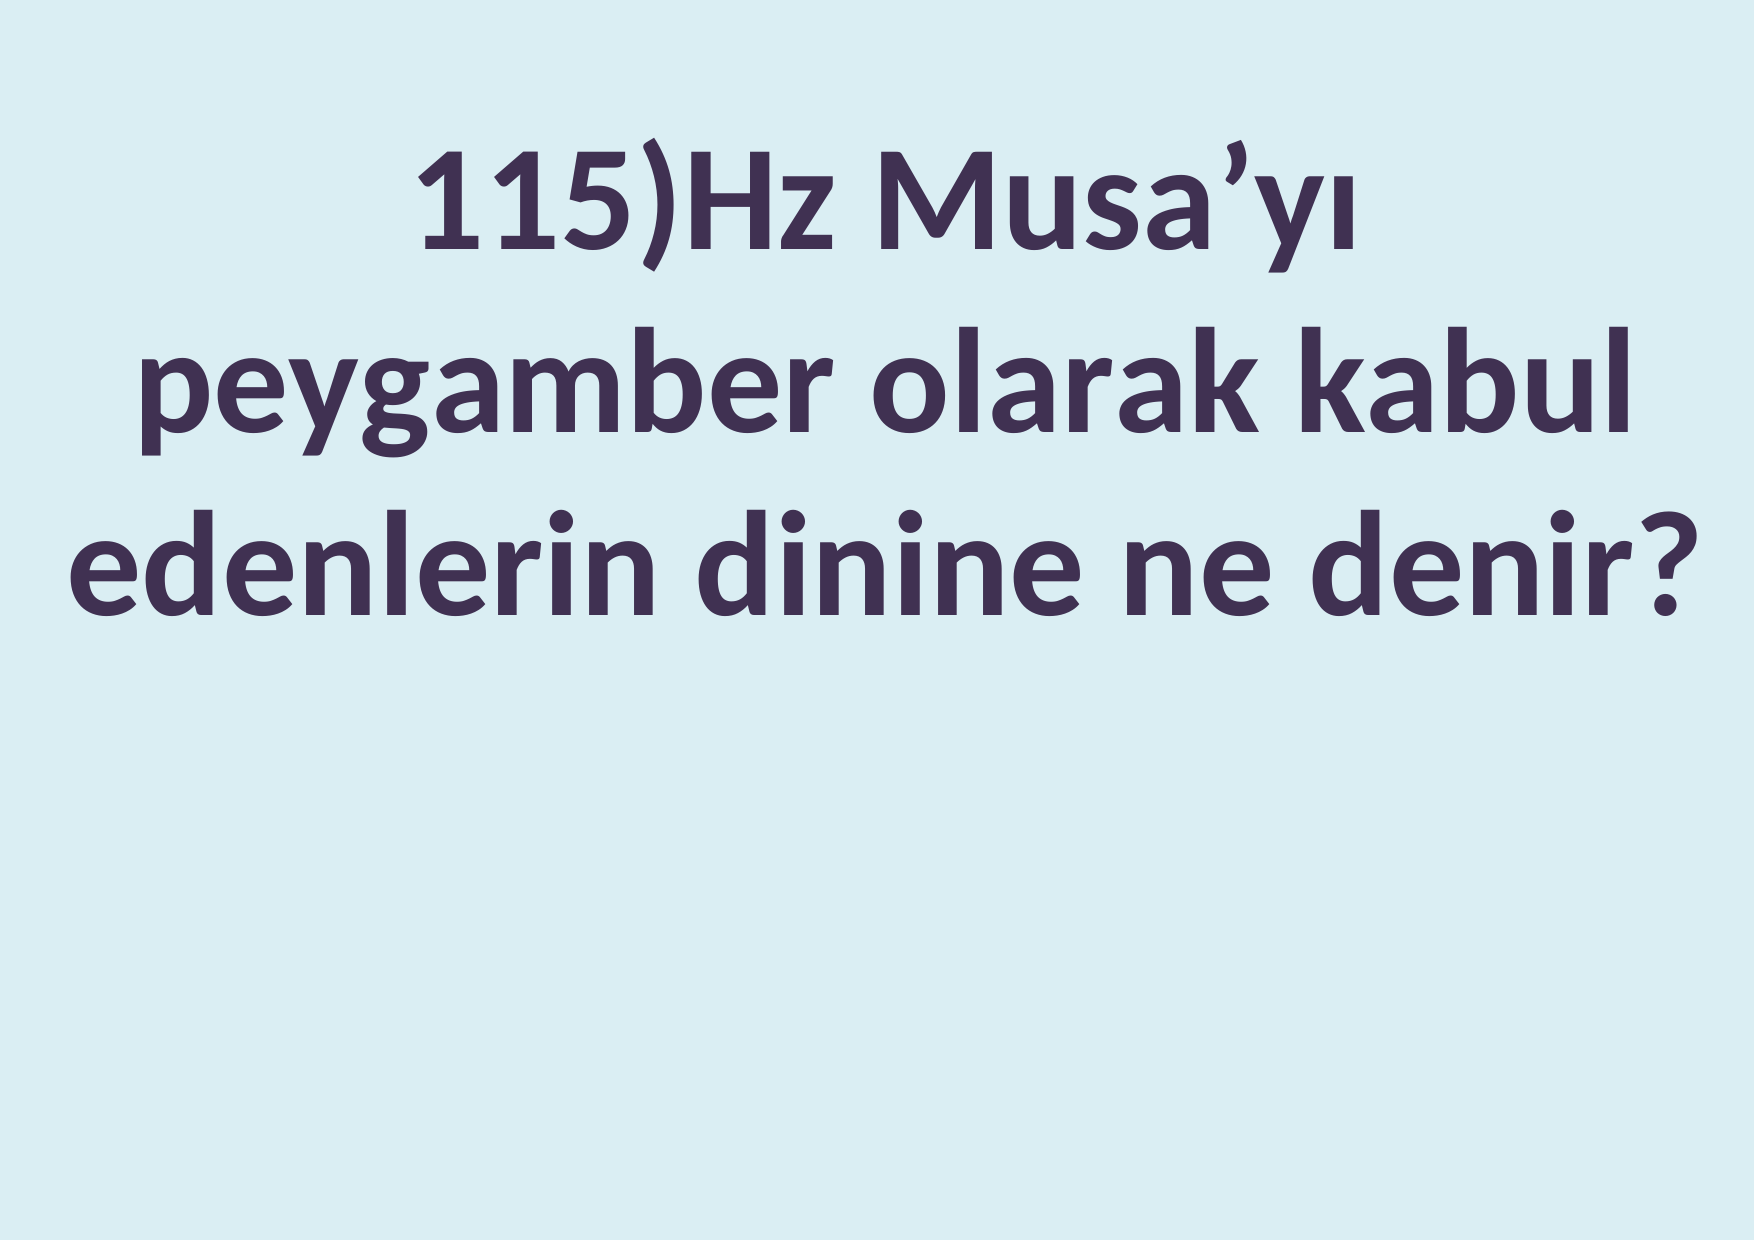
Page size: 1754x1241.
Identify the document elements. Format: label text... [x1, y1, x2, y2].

text 115)Hz Musa’yı peygamber olarak kabul edenlerin dinine ne denir? [59, 103, 1713, 653]
